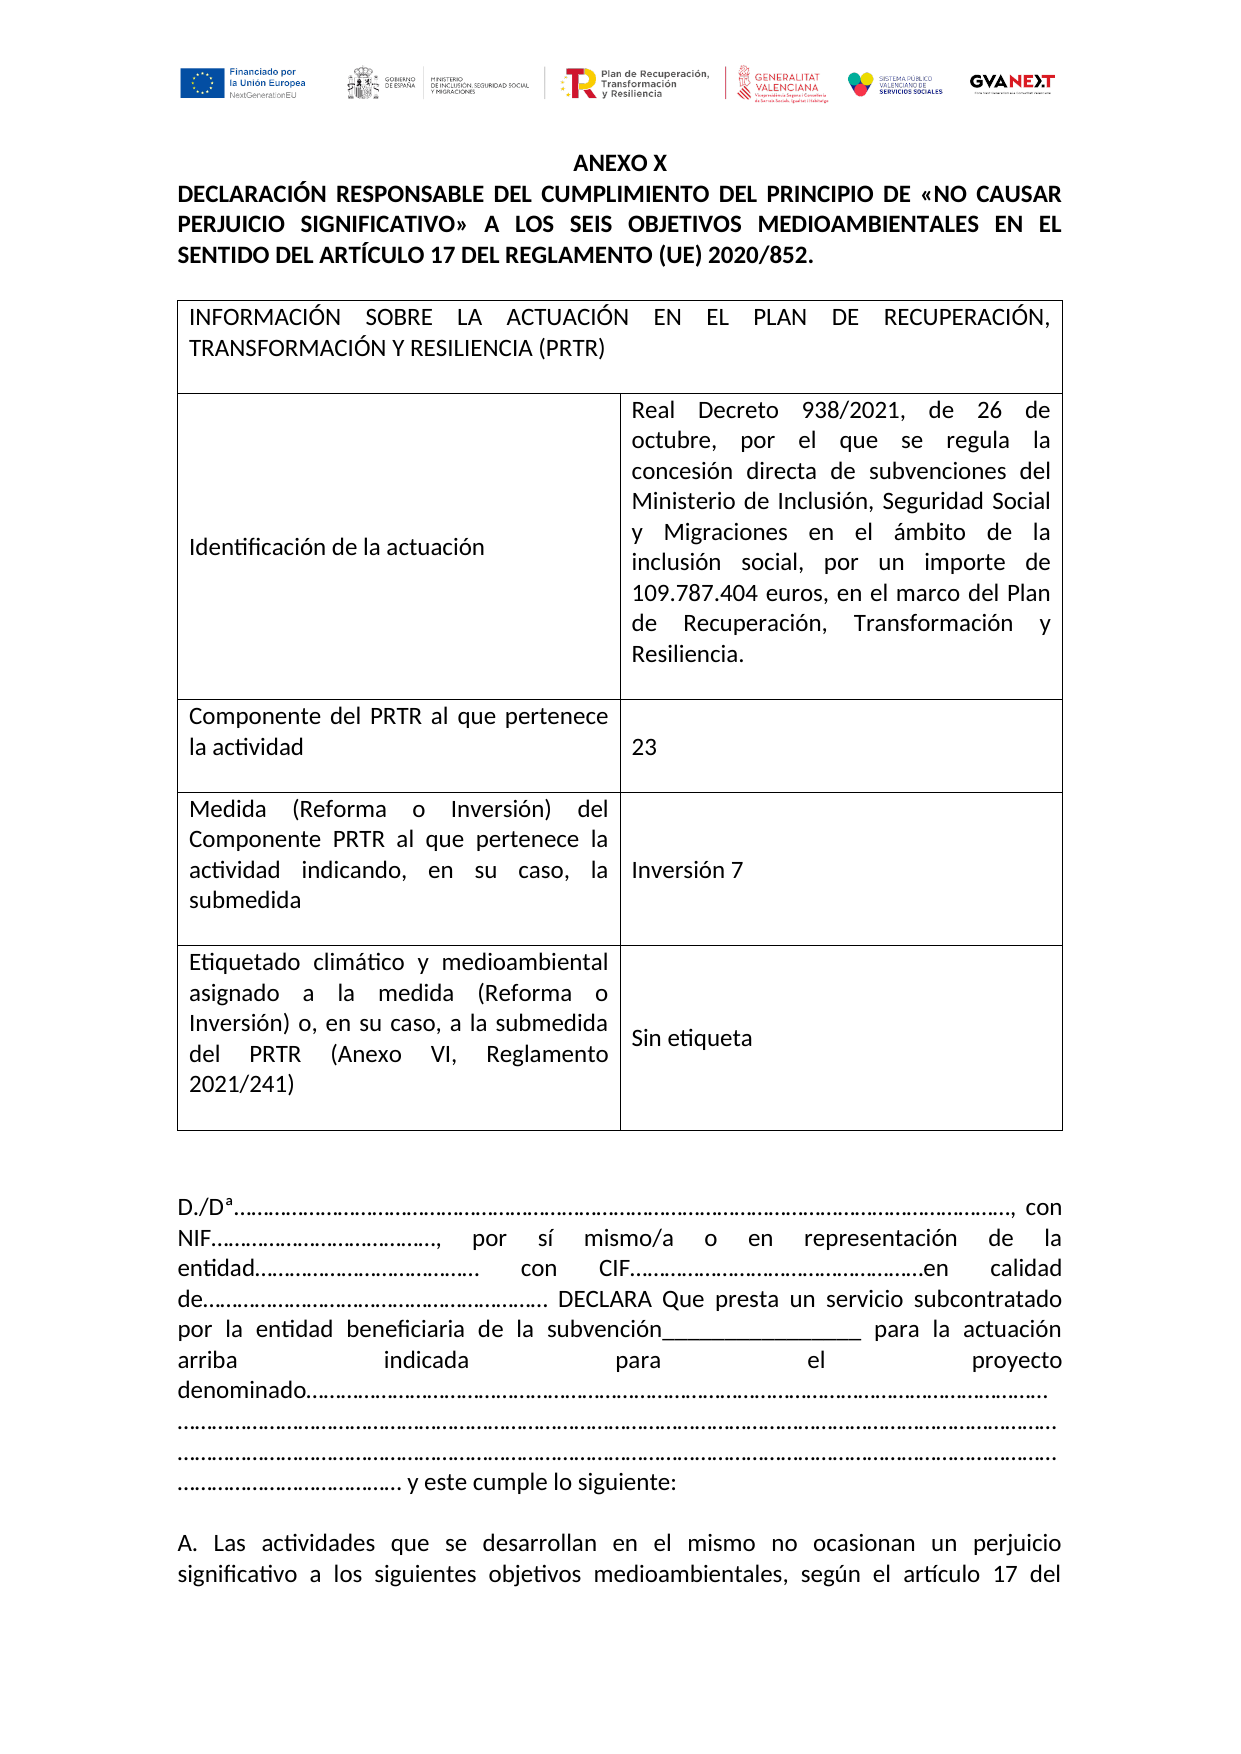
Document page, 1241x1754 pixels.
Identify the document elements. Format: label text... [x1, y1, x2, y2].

table_cell Inversión 7 [621, 793, 1062, 945]
table_cell Medida (Reforma o Inversión) del Componente PRTR al que pertenece la actividad indicando, en su caso, la submedida [178, 793, 620, 945]
table_cell Real Decreto 938/2021, de 26 de octubre, por el que se regula la concesión directa de subvenciones del Ministerio de Inclusión, Seguridad Social y Migraciones en el ámbito de la inclusión social, por un importe de 109.787.404 euros, en el marco del Plan de Recuperación, Transformación y Resiliencia. [621, 394, 1062, 699]
text ANEXO X [177, 148, 1063, 178]
table_cell Componente del PRTR al que pertenece la actividad [178, 700, 620, 792]
text DECLARACIÓN RESPONSABLE DEL CUMPLIMIENTO DEL PRINCIPIO DE «NO CAUSAR PERJUICIO SIGNIFICATIVO» A LOS SEIS OBJETIVOS MEDIOAMBIENTALES EN EL SENTIDO DEL ARTÍCULO 17 DEL REGLAMENTO (UE) 2020/852. [177, 178, 1063, 270]
table_cell 23 [621, 700, 1062, 792]
picture [177, 57, 1063, 110]
text D./Dª………………………………………………………………………………………………………………………, con NIF…………………………………, por sí mismo/a o en representación de la entidad………………………………… con CIF……………………………………………en calidad de…………………………………………………… DECLARA Que presta un servicio subcontratado por la entidad beneficiaria de la subvención________________ para la actuación arriba indicada para el proyecto denominado………………………………………………………………………………………………………………… ……………………………………………………………………………………………………………………………………… ……………………………………………………………………………………………………………………………………… ………………………………… y este cumple lo siguiente: [177, 1192, 1063, 1497]
table_cell Sin etiqueta [621, 946, 1062, 1129]
table_cell Etiquetado climático y medioambiental asignado a la medida (Reforma o Inversión) o, en su caso, a la submedida del PRTR (Anexo VI, Reglamento 2021/241) [178, 946, 620, 1129]
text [177, 1527, 1063, 1588]
table_cell Identificación de la actuación [178, 394, 620, 699]
table_header INFORMACIÓN SOBRE LA ACTUACIÓN EN EL PLAN DE RECUPERACIÓN, TRANSFORMACIÓN Y RESILIENCIA (PRTR) [178, 301, 1062, 393]
